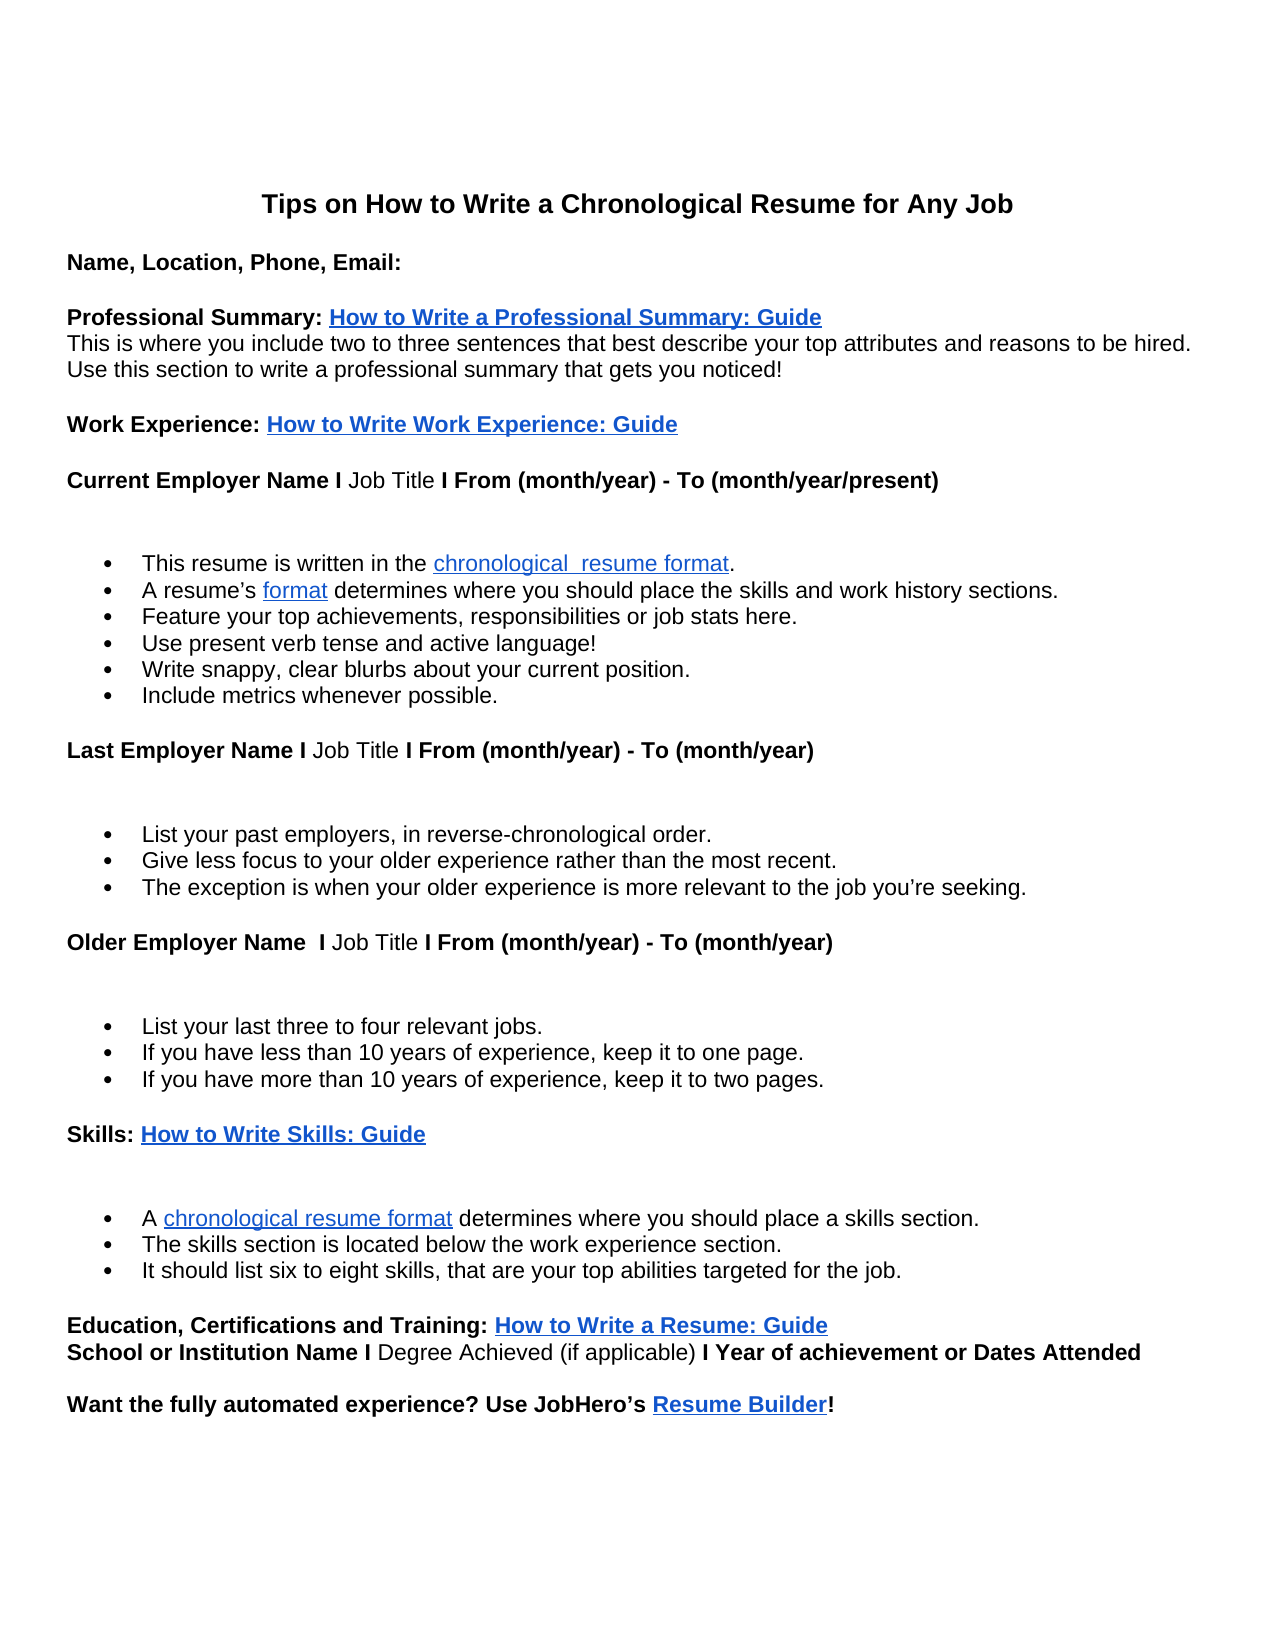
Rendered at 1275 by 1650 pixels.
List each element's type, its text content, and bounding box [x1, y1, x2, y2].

text Professional Summary: How to Write a Professional Summary: Guide [67, 304, 1208, 330]
list A resume’s format determines where you should place the skills and work history sections. [104, 577, 1208, 603]
list Write snappy, clear blurbs about your current position. [104, 656, 1208, 682]
list Use present verb tense and active language! [104, 629, 1208, 656]
text Education, Certifications and Training: How to Write a Resume: Guide [67, 1312, 1208, 1339]
text Skills: How to Write Skills: Guide [67, 1121, 1208, 1147]
text Name, Location, Phone, Email: [67, 248, 1208, 275]
list List your past employers, in reverse-chronological order. [104, 821, 1208, 847]
list If you have more than 10 years of experience, keep it to two pages. [104, 1066, 1208, 1092]
text Current Employer Name I Job Title I From (month/year) - To (month/year/present) [67, 467, 1208, 493]
text Last Employer Name I Job Title I From (month/year) - To (month/year) [67, 737, 1208, 764]
text This is where you include two to three sentences that best describe your top attributes and reasons to be hired. Use this section to write a professional summary that gets you noticed! [67, 330, 1208, 383]
list A chronological resume format determines where you should place a skills section. [104, 1204, 1208, 1231]
text Older Employer Name I Job Title I From (month/year) - To (month/year) [67, 929, 1208, 955]
list List your last three to four relevant jobs. [104, 1013, 1208, 1039]
list Give less focus to your older experience rather than the most recent. [104, 847, 1208, 874]
list Include metrics whenever possible. [104, 682, 1208, 708]
list If you have less than 10 years of experience, keep it to one page. [104, 1039, 1208, 1066]
list The exception is when your older experience is more relevant to the job you’re seeking. [104, 874, 1208, 900]
text School or Institution Name I Degree Achieved (if applicable) I Year of achievement or Dates Attended Want the fully automated experience? Use JobHero’s Resume Builder! [67, 1339, 1208, 1418]
text Tips on How to Write a Chronological Resume for Any Job [67, 188, 1208, 220]
list This resume is written in the chronological resume format. [104, 550, 1208, 577]
text Work Experience: How to Write Work Experience: Guide [67, 411, 1208, 438]
list Feature your top achievements, responsibilities or job stats here. [104, 603, 1208, 629]
list It should list six to eight skills, that are your top abilities targeted for the job. [104, 1257, 1208, 1283]
list The skills section is located below the work experience section. [104, 1231, 1208, 1257]
